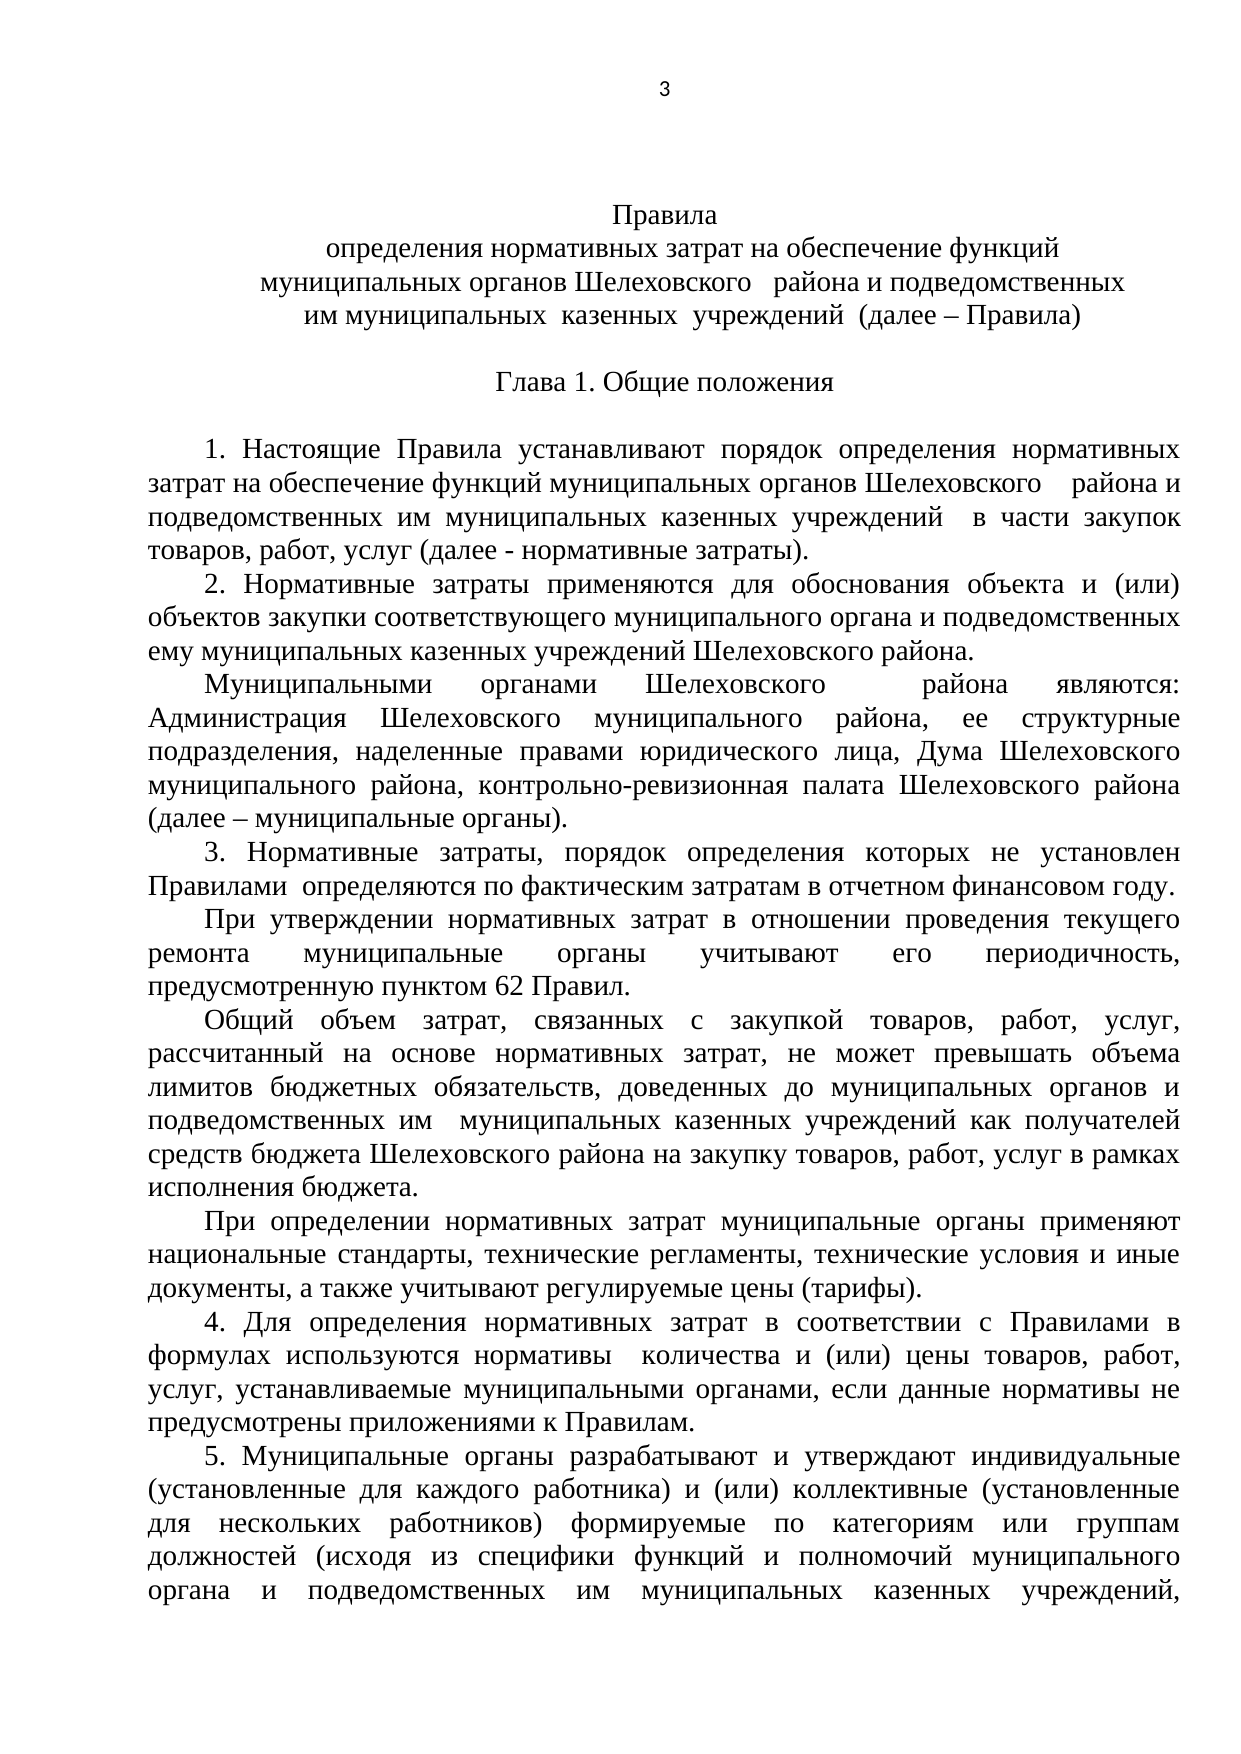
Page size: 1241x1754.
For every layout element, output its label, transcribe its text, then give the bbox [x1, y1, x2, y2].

text 3. Нормативные затраты, порядок определения которых не установлен Правилами определяются по фактическим затратам в отчетном финансовом году. [148, 834, 1181, 901]
text Глава 1. Общие положения [148, 364, 1181, 398]
text им муниципальных казенных учреждений (далее – Правила) [148, 297, 1181, 331]
text 1. Настоящие Правила устанавливают порядок определения нормативных затрат на обеспечение функций муниципальных органов Шелеховского района и подведомственных им муниципальных казенных учреждений в части закупок товаров, работ, услуг (далее - нормативные затраты). [148, 432, 1181, 566]
text определения нормативных затрат на обеспечение функций [148, 230, 1181, 264]
text При определении нормативных затрат муниципальные органы применяют национальные стандарты, технические регламенты, технические условия и иные документы, а также учитывают регулируемые цены (тарифы). [148, 1203, 1181, 1304]
text Муниципальными органами Шелеховского района являются: Администрация Шелеховского муниципального района, ее структурные подразделения, наделенные правами юридического лица, Дума Шелеховского муниципального района, контрольно-ревизионная палата Шелеховского района (далее – муниципальные органы). [148, 666, 1181, 834]
text 2. Нормативные затраты применяются для обоснования объекта и (или) объектов закупки соответствующего муниципального органа и подведомственных ему муниципальных казенных учреждений Шелеховского района. [148, 566, 1181, 666]
text Общий объем затрат, связанных с закупкой товаров, работ, услуг, рассчитанный на основе нормативных затрат, не может превышать объема лимитов бюджетных обязательств, доведенных до муниципальных органов и подведомственных им муниципальных казенных учреждений как получателей средств бюджета Шелеховского района на закупку товаров, работ, услуг в рамках исполнения бюджета. [148, 1002, 1181, 1203]
text Правила [148, 197, 1181, 230]
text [148, 1438, 1181, 1606]
text При утверждении нормативных затрат в отношении проведения текущего ремонта муниципальные органы учитывают его периодичность, предусмотренную пунктом 62 Правил. [148, 901, 1181, 1002]
text 4. Для определения нормативных затрат в соответствии с Правилами в формулах используются нормативы количества и (или) цены товаров, работ, услуг, устанавливаемые муниципальными органами, если данные нормативы не предусмотрены приложениями к Правилам. [148, 1304, 1181, 1438]
text муниципальных органов Шелеховского района и подведомственных [148, 264, 1181, 297]
